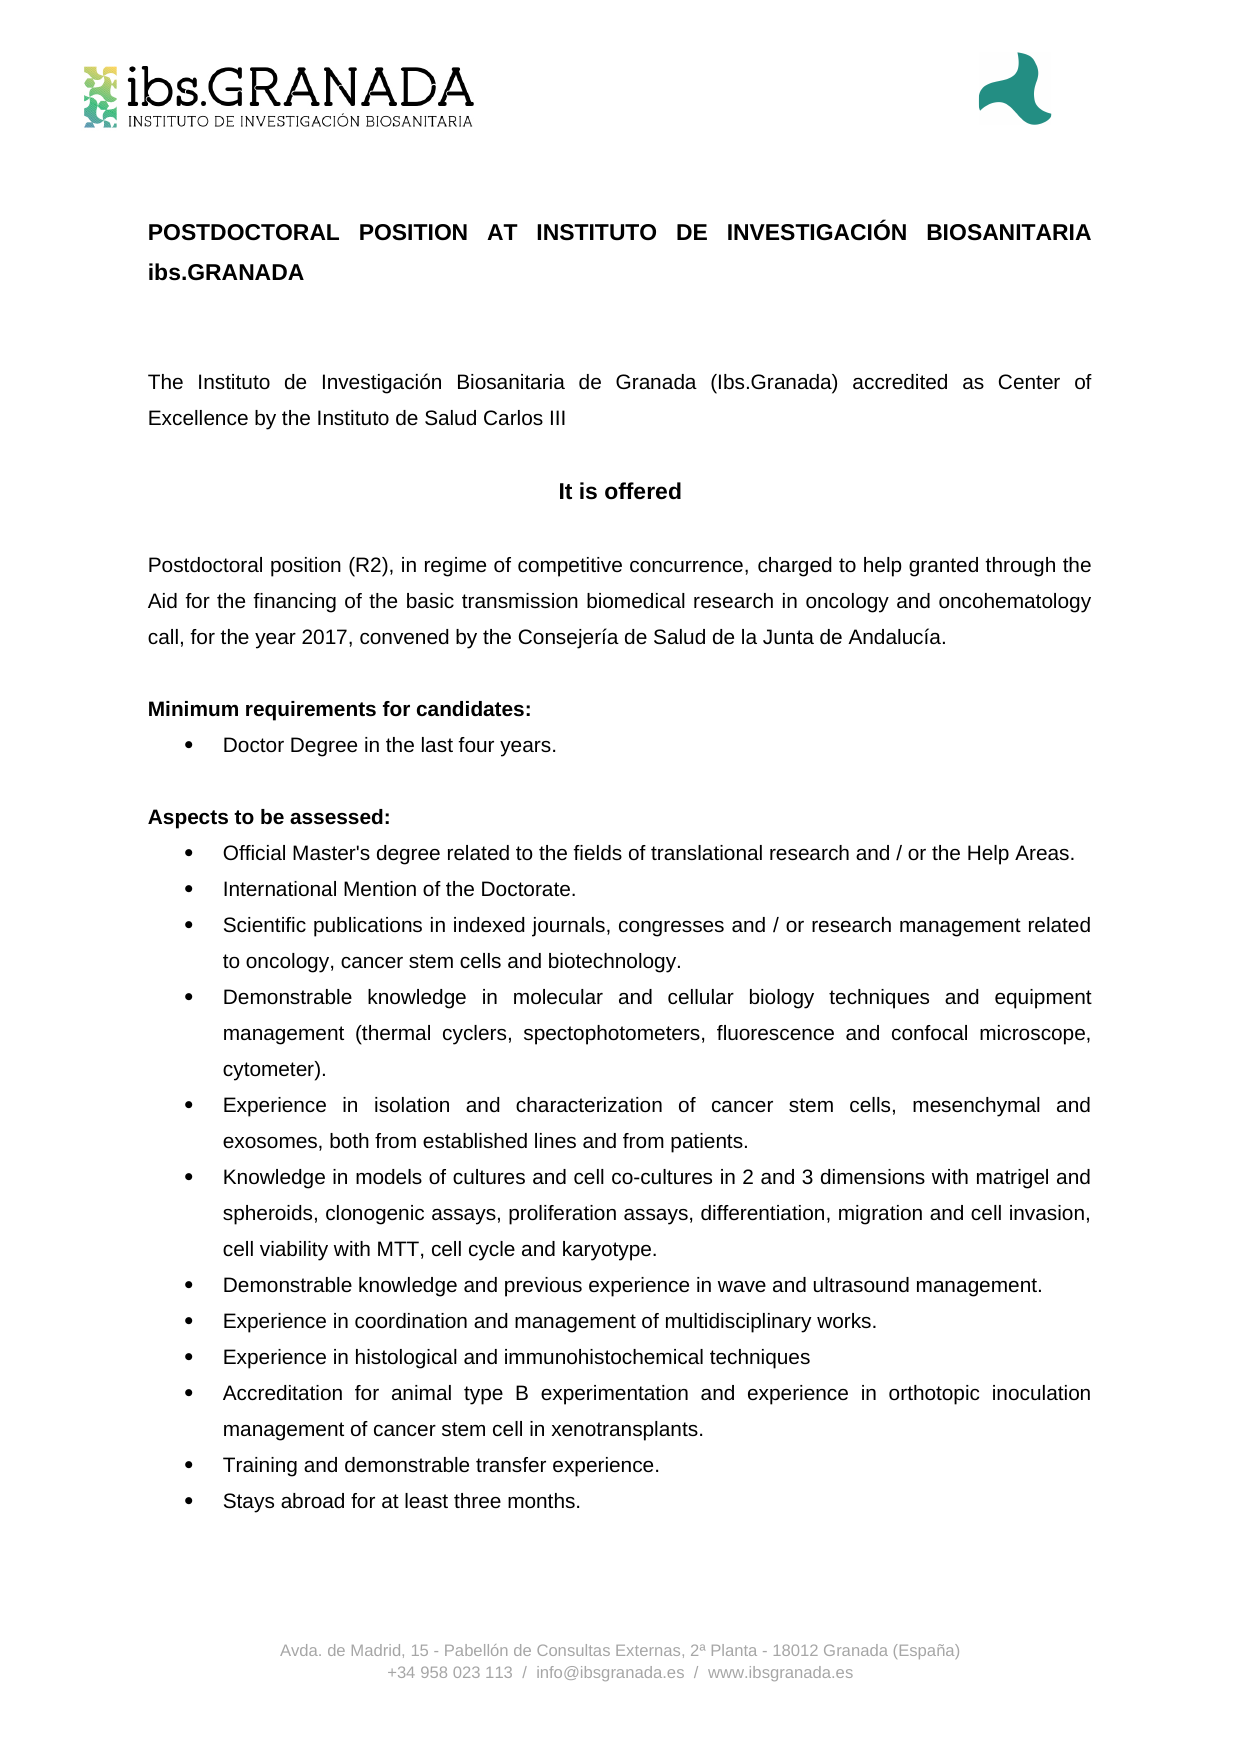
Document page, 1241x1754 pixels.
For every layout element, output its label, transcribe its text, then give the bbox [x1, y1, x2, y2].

list Stays abroad for at least three months. [185, 1489, 1092, 1513]
list Demonstrable knowledge and previous experience in wave and ultrasound management. [185, 1273, 1092, 1297]
list Experience in isolation and characterization of cancer stem cells, mesenchymal and exosomes, both from established lines and from patients. [185, 1093, 1092, 1153]
list Doctor Degree in the last four years. [185, 733, 1092, 757]
text Aspects to be assessed: [148, 805, 1092, 829]
text Postdoctoral position (R2), in regime of competitive concurrence, charged to help granted through the Aid for the financing of the basic transmission biomedical research in oncology and oncohematology call, for the year 2017, convened by the Consejería de Salud de la Junta de Andalucía. [148, 553, 1092, 649]
text The Instituto de Investigación Biosanitaria de Granada (Ibs.Granada) accredited as Center of Excellence by the Instituto de Salud Carlos III [148, 370, 1092, 430]
list Official Master's degree related to the fields of translational research and / or the Help Areas. [185, 841, 1092, 865]
list Accreditation for animal type B experimentation and experience in orthotopic inoculation management of cancer stem cell in xenotransplants. [185, 1381, 1092, 1441]
picture [978, 52, 1052, 125]
list International Mention of the Doctorate. [185, 877, 1092, 901]
list Experience in histological and immunohistochemical techniques [185, 1345, 1092, 1369]
picture [76, 55, 479, 142]
list Demonstrable knowledge in molecular and cellular biology techniques and equipment management (thermal cyclers, spectophotometers, fluorescence and confocal microscope, cytometer). [185, 985, 1092, 1081]
list Scientific publications in indexed journals, congresses and / or research management related to oncology, cancer stem cells and biotechnology. [185, 913, 1092, 973]
text Minimum requirements for candidates: [148, 697, 1092, 721]
list Training and demonstrable transfer experience. [185, 1453, 1092, 1477]
text POSTDOCTORAL POSITION AT INSTITUTO DE INVESTIGACIÓN BIOSANITARIA ibs.GRANADA [148, 219, 1092, 285]
list Knowledge in models of cultures and cell co-cultures in 2 and 3 dimensions with matrigel and spheroids, clonogenic assays, proliferation assays, differentiation, migration and cell invasion, cell viability with MTT, cell cycle and karyotype. [185, 1165, 1092, 1261]
text It is offered [148, 478, 1092, 504]
list Experience in coordination and management of multidisciplinary works. [185, 1309, 1092, 1333]
